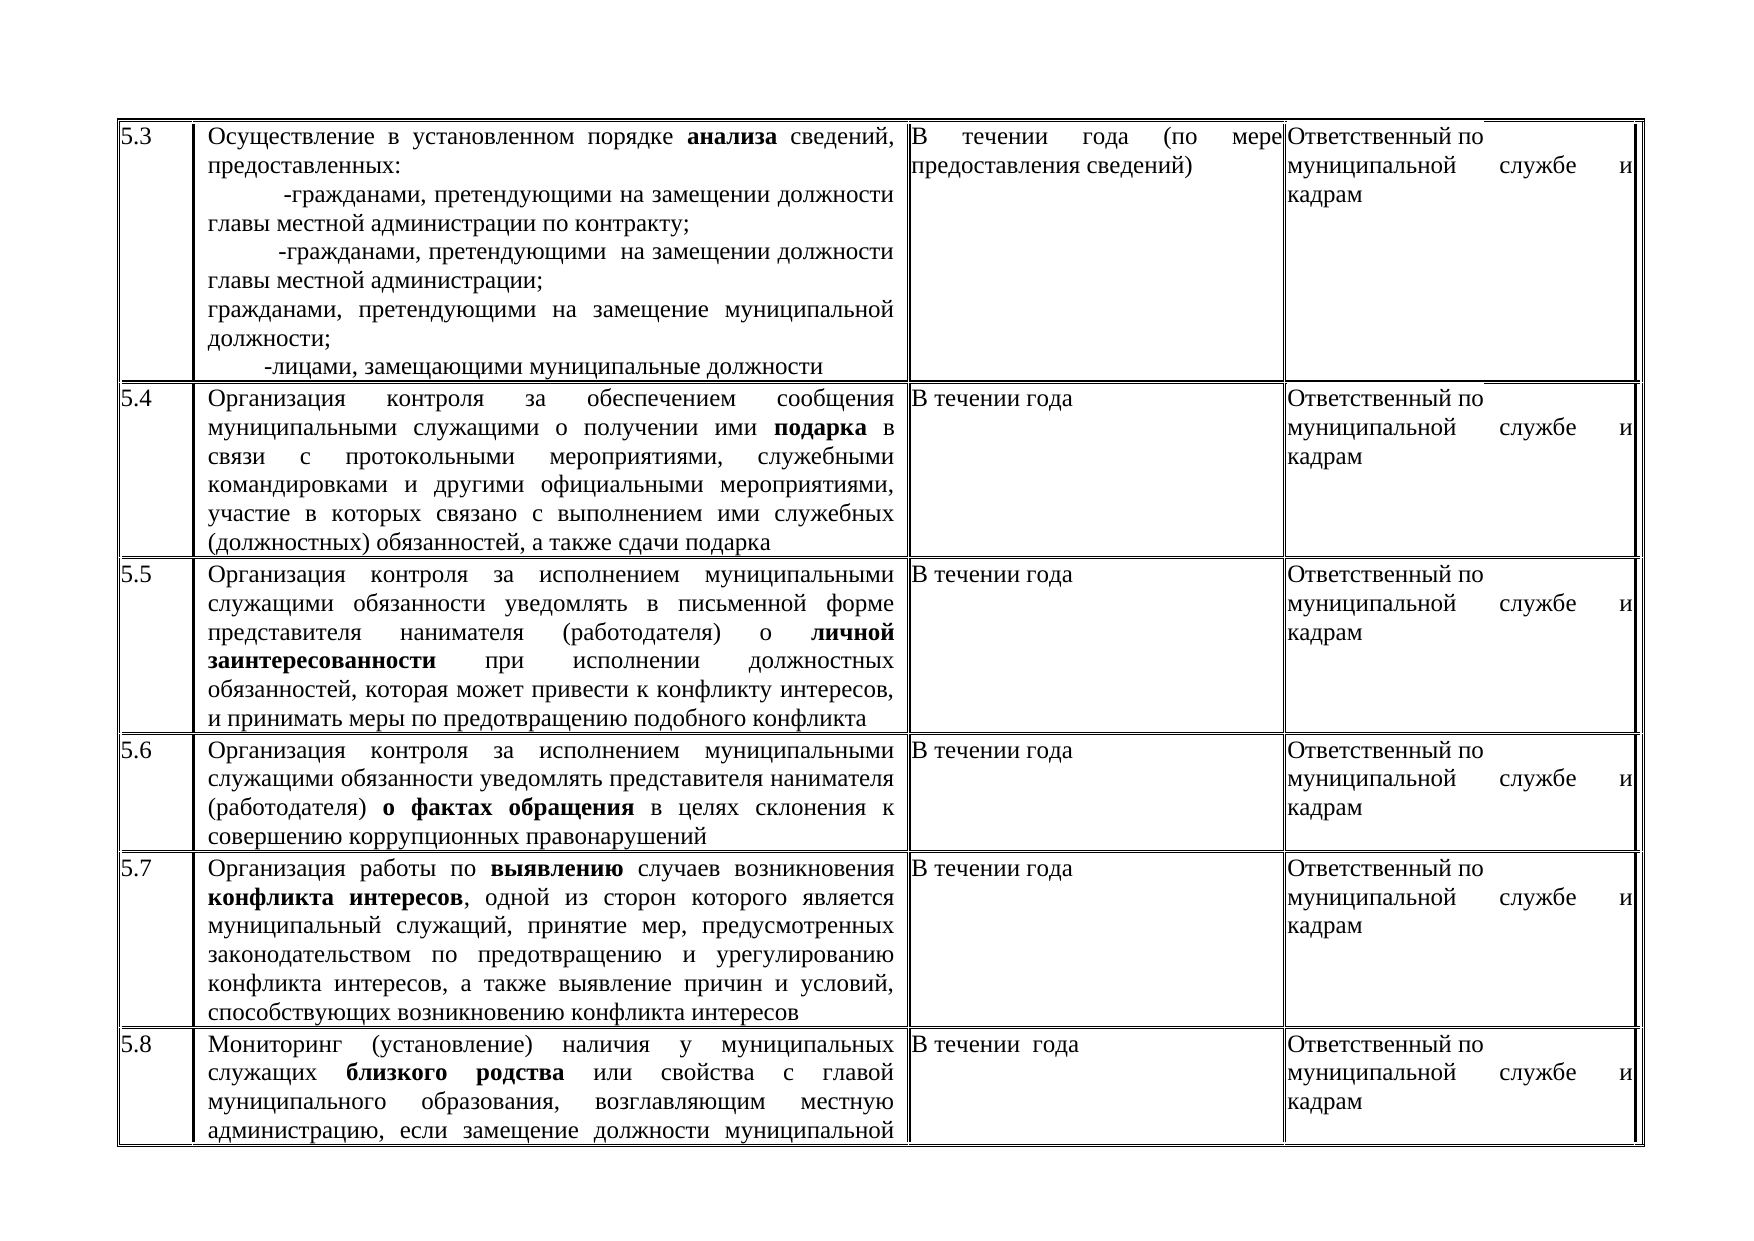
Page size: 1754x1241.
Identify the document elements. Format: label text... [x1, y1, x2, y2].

table_cell Ответственный по муниципальной службе и кадрам [1286, 853, 1634, 1026]
table_cell В течении года [911, 559, 1283, 732]
table_cell [1637, 380, 1642, 556]
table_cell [1285, 1029, 1635, 1144]
table_cell Ответственный по муниципальной службе и кадрам [1286, 559, 1634, 732]
table_cell 5.7 [118, 850, 193, 1026]
table_cell [1635, 850, 1643, 1026]
table_cell Организация работы по выявлению случаев возникновения конфликта интересов, одной из сторон которого является муниципальный служащий, принятие мер, предусмотренных законодательством по предотвращению и урегулированию конфликта интересов, а также выявление причин и условий, способствующих возникновению конфликта интересов [195, 853, 907, 1026]
table_cell Организация контроля за исполнением муниципальными служащими обязанности уведомлять в письменной форме представителя нанимателя (работодателя) о личной заинтересованности при исполнении должностных обязанностей, которая может привести к конфликту интересов, и принимать меры по предотвращению подобного конфликта [195, 559, 907, 732]
table_cell В течении года [911, 735, 1283, 850]
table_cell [193, 1026, 909, 1144]
table_cell Осуществление в установленном порядке анализа сведений, предоставленных: -гражданами, претендующими на замещении должности главы местной администрации по контракту; -гражданами, претендующими на замещении должности главы местной администрации; гражданами, претендующими на замещение муниципальной должности; -лицами, замещающими муниципальные должности [193, 120, 909, 380]
table_cell 5.5 [118, 556, 193, 732]
table_cell Ответственный по муниципальной службе и кадрам [1286, 384, 1634, 556]
table_cell [1635, 556, 1643, 732]
table_cell Организация контроля за исполнением муниципальными служащими обязанности уведомлять представителя нанимателя (работодателя) о фактах обращения в целях склонения к совершению коррупционных правонарушений [195, 735, 907, 850]
table_cell Ответственный по муниципальной службе и кадрам [1286, 735, 1634, 850]
table_cell В течении года (по мере предоставления сведений) [909, 122, 1285, 380]
table_cell 5.8 [118, 1026, 193, 1144]
table_cell 5.3 [120, 120, 193, 380]
table_cell В течении года [909, 1029, 1285, 1144]
table_cell [1635, 732, 1643, 850]
table_cell Организация контроля за обеспечением сообщения муниципальными служащими о получении ими подарка в связи с протокольными мероприятиями, служебными командировками и другими официальными мероприятиями, участие в которых связано с выполнением ими служебных (должностных) обязанностей, а также сдачи подарка [195, 384, 907, 556]
table_cell В течении года [911, 384, 1283, 556]
table_cell 5.4 [120, 380, 192, 556]
table_cell 5.6 [118, 732, 193, 850]
table_cell В течении года [911, 853, 1283, 1026]
table_cell [1635, 122, 1642, 380]
table_cell [1635, 1026, 1643, 1144]
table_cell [1285, 120, 1635, 380]
